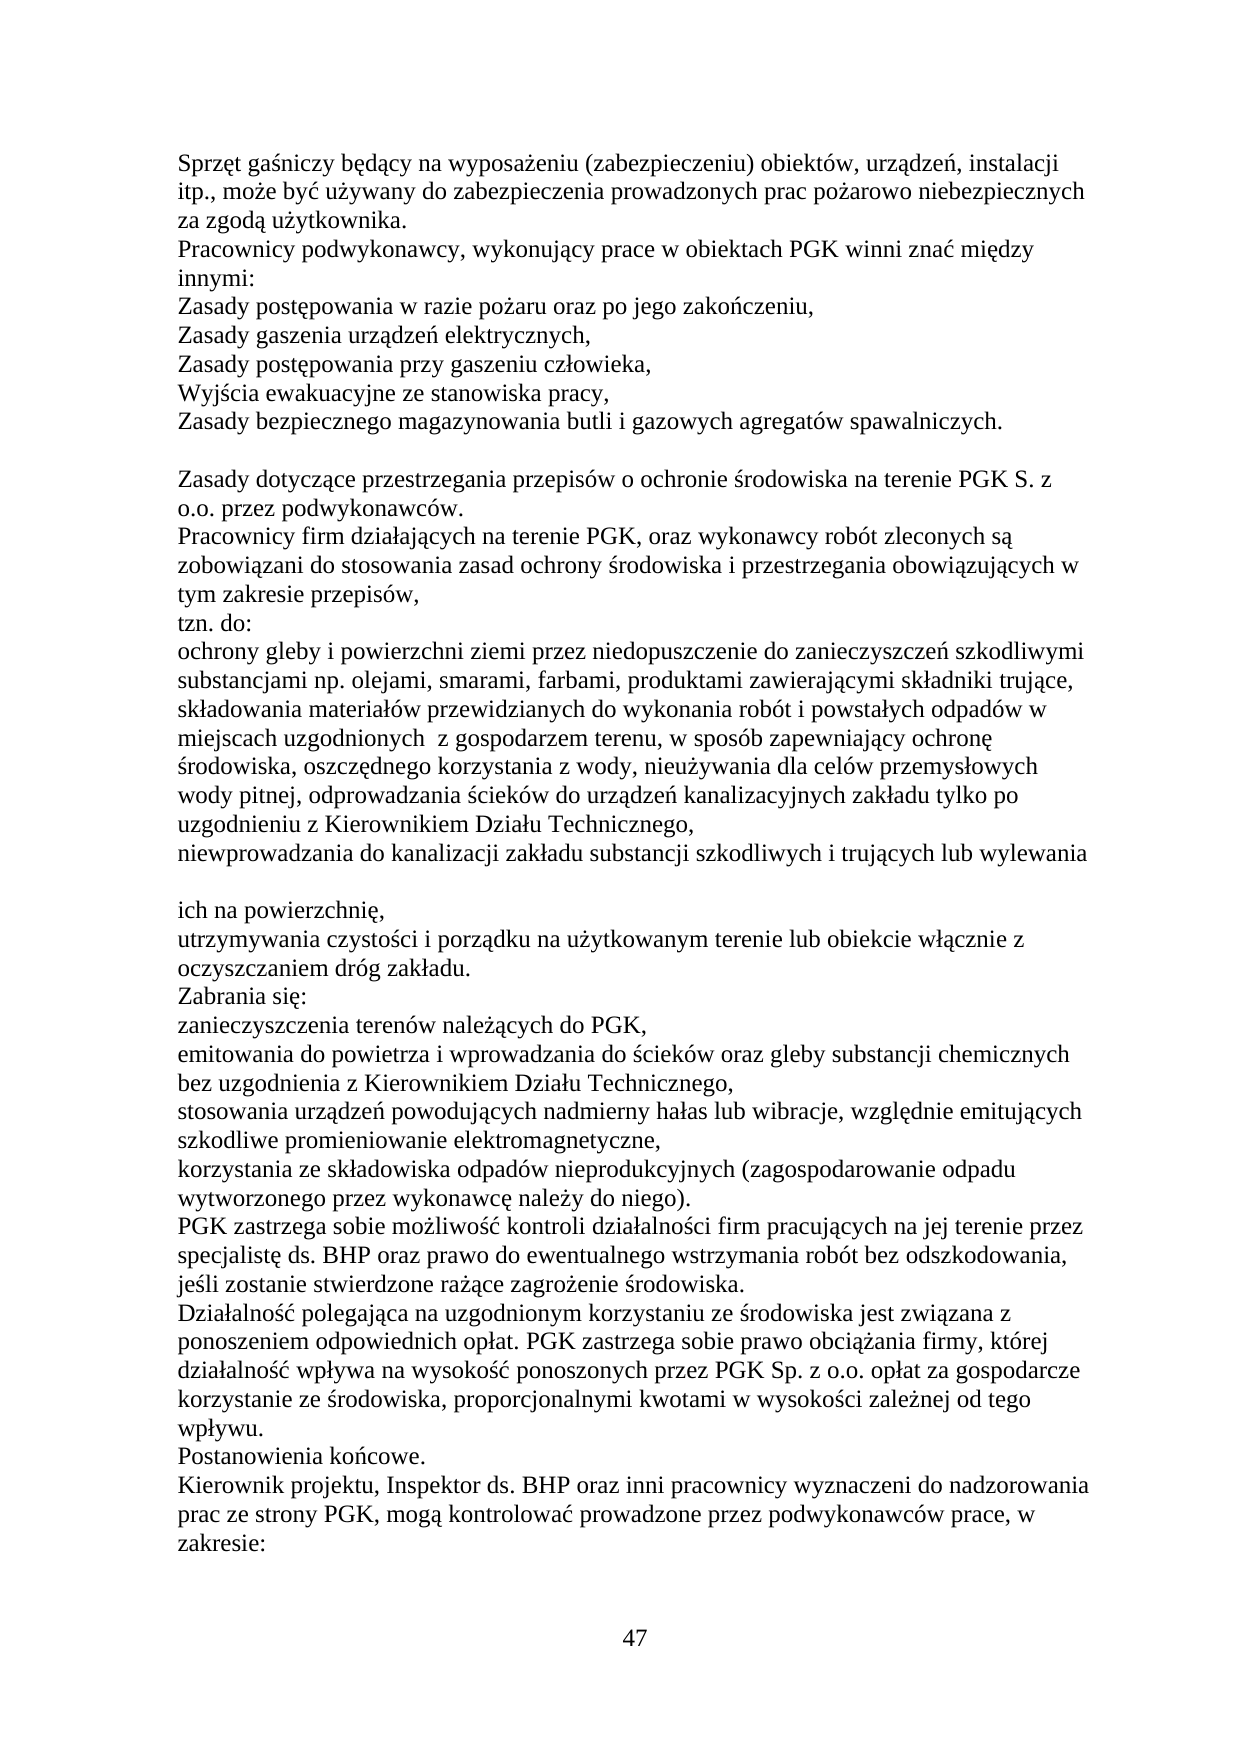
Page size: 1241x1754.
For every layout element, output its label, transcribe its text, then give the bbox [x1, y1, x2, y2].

text Zasady postępowania w razie pożaru oraz po jego zakończeniu, [177, 291, 1093, 320]
text utrzymywania czystości i porządku na użytkowanym terenie lub obiekcie włącznie z oczyszczaniem dróg zakładu. [177, 924, 1093, 981]
text Zasady bezpiecznego magazynowania butli i gazowych agregatów spawalniczych. [177, 406, 1093, 435]
text Zasady gaszenia urządzeń elektrycznych, [177, 320, 1093, 349]
text PGK zastrzega sobie możliwość kontroli działalności firm pracujących na jej terenie przez specjalistę ds. BHP oraz prawo do ewentualnego wstrzymania robót bez odszkodowania, jeśli zostanie stwierdzone rażące zagrożenie środowiska. [177, 1211, 1093, 1298]
text Zabrania się: [177, 981, 1093, 1010]
text stosowania urządzeń powodujących nadmierny hałas lub wibracje, względnie emitujących szkodliwe promieniowanie elektromagnetyczne, [177, 1096, 1093, 1154]
text niewprowadzania do kanalizacji zakładu substancji szkodliwych i trujących lub wylewania ich na powierzchnię, [177, 838, 1093, 924]
text Pracownicy firm działających na terenie PGK, oraz wykonawcy robót zleconych są zobowiązani do stosowania zasad ochrony środowiska i przestrzegania obowiązujących w tym zakresie przepisów, tzn. do: [177, 521, 1093, 636]
text składowania materiałów przewidzianych do wykonania robót i powstałych odpadów w miejscach uzgodnionych z gospodarzem terenu, w sposób zapewniający ochronę środowiska, oszczędnego korzystania z wody, nieużywania dla celów przemysłowych wody pitnej, odprowadzania ścieków do urządzeń kanalizacyjnych zakładu tylko po uzgodnieniu z Kierownikiem Działu Technicznego, [177, 694, 1093, 838]
text Zasady dotyczące przestrzegania przepisów o ochronie środowiska na terenie PGK S. z o.o. przez podwykonawców. [177, 464, 1093, 521]
text zanieczyszczenia terenów należących do PGK, [177, 1010, 1093, 1039]
text Pracownicy podwykonawcy, wykonujący prace w obiektach PGK winni znać między innymi: [177, 234, 1093, 291]
text Wyjścia ewakuacyjne ze stanowiska pracy, [177, 378, 1093, 406]
text Postanowienia końcowe. [177, 1441, 1093, 1470]
text korzystania ze składowiska odpadów nieprodukcyjnych (zagospodarowanie odpadu wytworzonego przez wykonawcę należy do niego). [177, 1154, 1093, 1211]
text Zasady postępowania przy gaszeniu człowieka, [177, 349, 1093, 378]
text ochrony gleby i powierzchni ziemi przez niedopuszczenie do zanieczyszczeń szkodliwymi substancjami np. olejami, smarami, farbami, produktami zawierającymi składniki trujące, [177, 636, 1093, 694]
text Działalność polegająca na uzgodnionym korzystaniu ze środowiska jest związana z ponoszeniem odpowiednich opłat. PGK zastrzega sobie prawo obciążania firmy, której działalność wpływa na wysokość ponoszonych przez PGK Sp. z o.o. opłat za gospodarcze korzystanie ze środowiska, proporcjonalnymi kwotami w wysokości zależnej od tego wpływu. [177, 1298, 1093, 1441]
text emitowania do powietrza i wprowadzania do ścieków oraz gleby substancji chemicznych bez uzgodnienia z Kierownikiem Działu Technicznego, [177, 1039, 1093, 1096]
text Kierownik projektu, Inspektor ds. BHP oraz inni pracownicy wyznaczeni do nadzorowania prac ze strony PGK, mogą kontrolować prowadzone przez podwykonawców prace, w zakresie: [177, 1470, 1093, 1556]
text Sprzęt gaśniczy będący na wyposażeniu (zabezpieczeniu) obiektów, urządzeń, instalacji itp., może być używany do zabezpieczenia prowadzonych prac pożarowo niebezpiecznych za zgodą użytkownika. [177, 148, 1093, 234]
